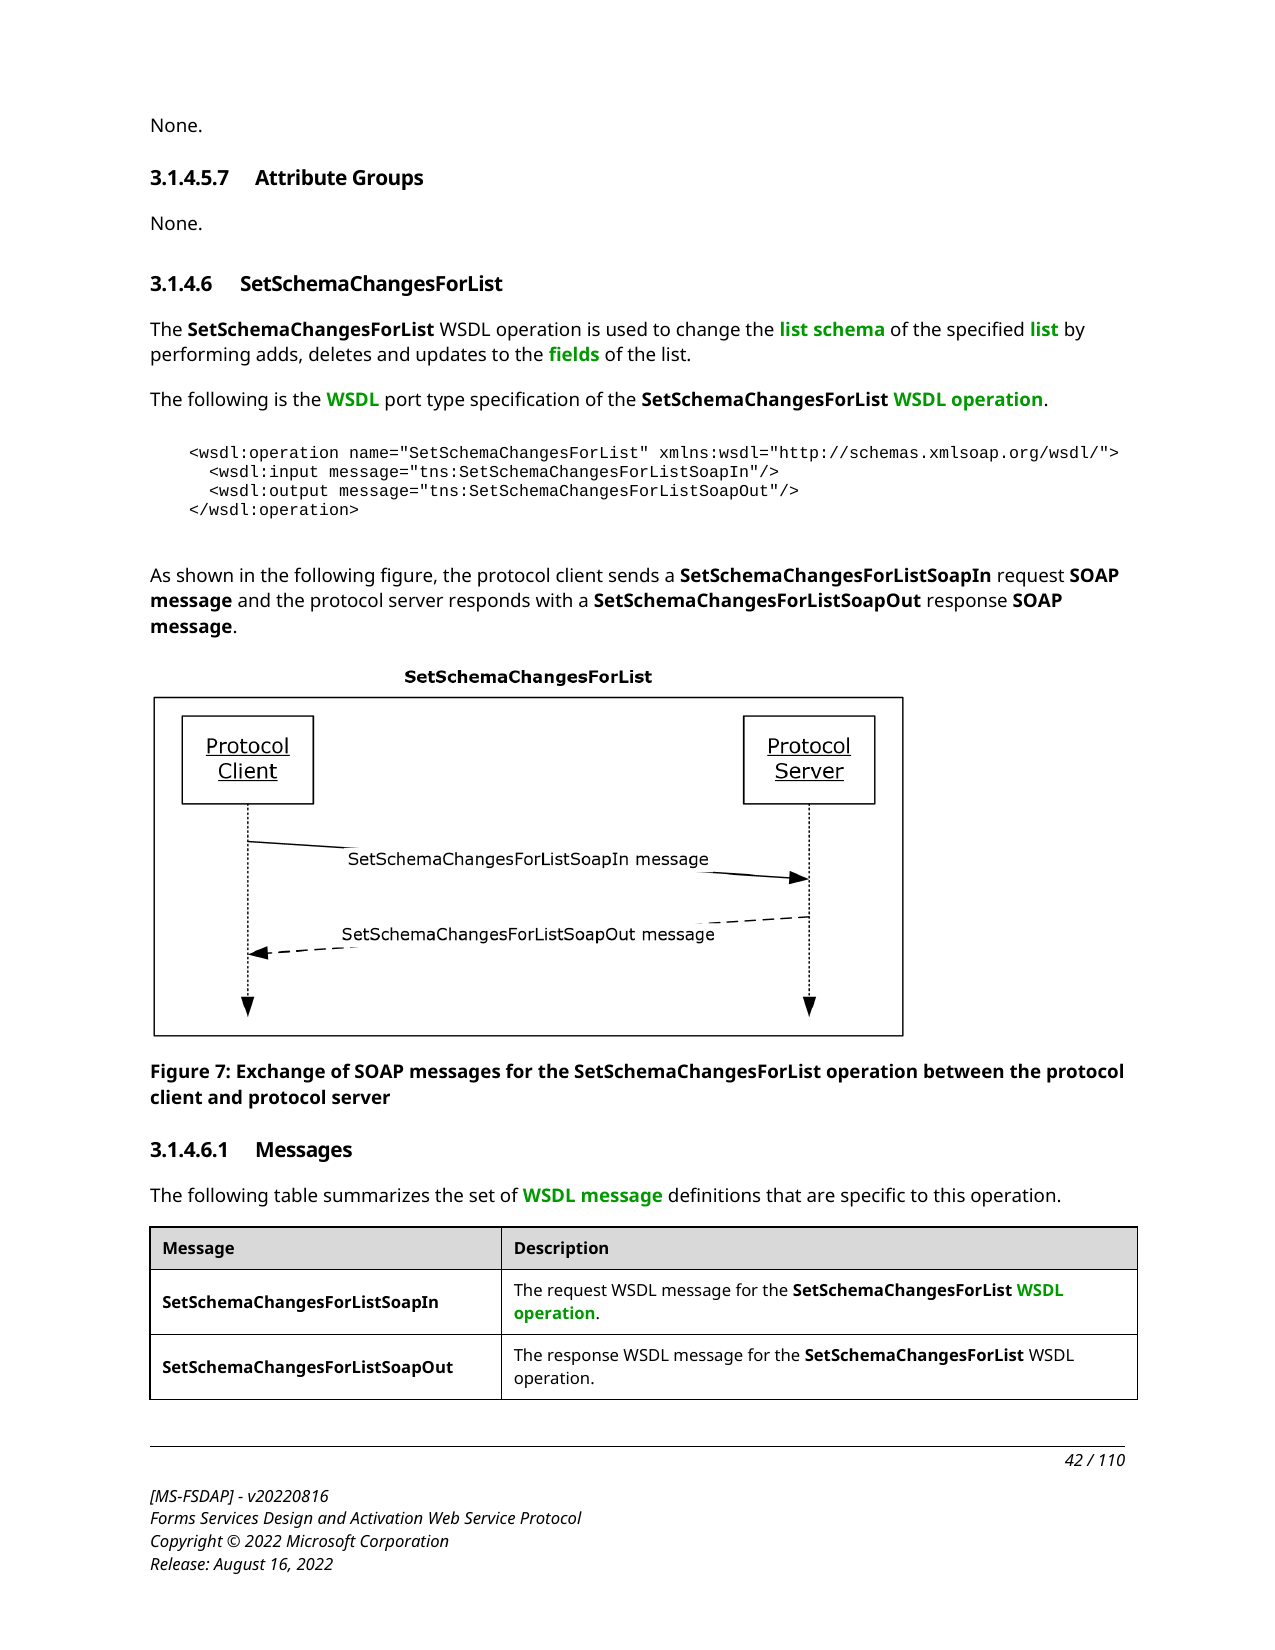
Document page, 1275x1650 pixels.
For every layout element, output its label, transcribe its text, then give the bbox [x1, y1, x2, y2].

text </wsdl:operation> [175, 487, 1137, 531]
table_header Message [151, 1228, 501, 1269]
text Figure 7: Exchange of SOAP messages for the SetSchemaChangesForList operation between the protocol client and protocol server [150, 1059, 1125, 1110]
table_cell SetSchemaChangesForListSoapOut [151, 1335, 501, 1399]
text None. [150, 112, 1125, 138]
text The following is the WSDL port type specification of the SetSchemaChangesForList WSDL operation. [150, 386, 1125, 412]
table_header Description [502, 1228, 1137, 1269]
table_cell The request WSDL message for the SetSchemaChangesForList WSDL operation. [502, 1270, 1137, 1334]
text <wsdl:output message="tns:SetSchemaChangesForListSoapOut"/> [175, 468, 1137, 487]
text <wsdl:input message="tns:SetSchemaChangesForListSoapIn"/> [175, 449, 1137, 468]
subtitle SetSchemaChangesForList [150, 269, 1125, 297]
text The SetSchemaChangesForList WSDL operation is used to change the list schema of the specified list by performing adds, deletes and updates to the fields of the list. [150, 316, 1125, 367]
text The following table summarizes the set of WSDL message definitions that are specific to this operation. [150, 1182, 1125, 1208]
text As shown in the following figure, the protocol client sends a SetSchemaChangesForListSoapIn request SOAP message and the protocol server responds with a SetSchemaChangesForListSoapOut response SOAP message. [150, 562, 1125, 638]
table_cell SetSchemaChangesForListSoapIn [151, 1270, 501, 1334]
subtitle Attribute Groups [150, 163, 1125, 191]
text None. [150, 210, 1125, 236]
table_cell The response WSDL message for the SetSchemaChangesForList WSDL operation. [502, 1335, 1137, 1399]
subtitle Messages [150, 1135, 1125, 1163]
